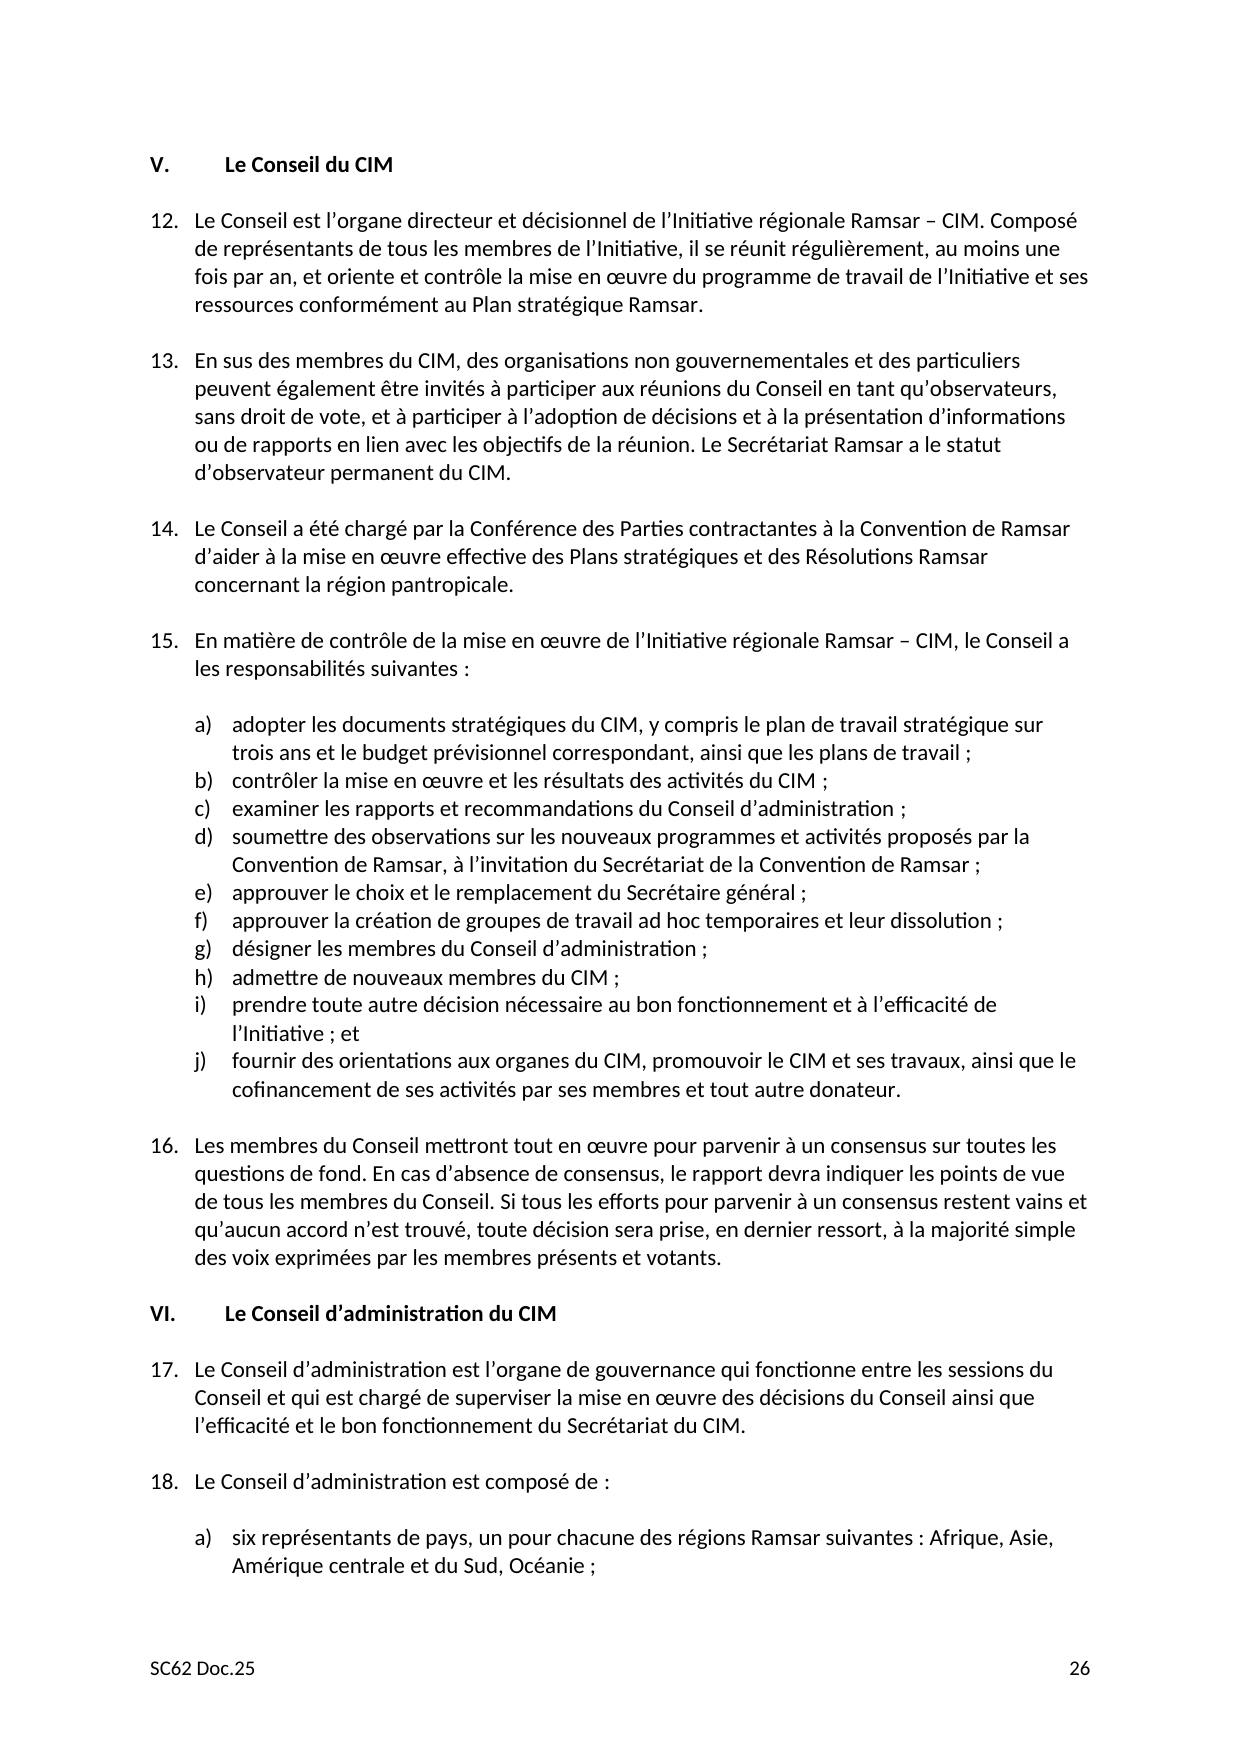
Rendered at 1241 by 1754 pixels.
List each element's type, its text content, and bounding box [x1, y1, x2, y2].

list désigner les membres du Conseil d’administration ; [194, 934, 1090, 963]
list Les membres du Conseil mettront tout en œuvre pour parvenir à un consensus sur toutes les questions de fond. En cas d’absence de consensus, le rapport devra indiquer les points de vue de tous les membres du Conseil. Si tous les efforts pour parvenir à un consensus restent vains et qu’aucun accord n’est trouvé, toute décision sera prise, en dernier ressort, à la majorité simple des voix exprimées par les membres présents et votants. [150, 1131, 1090, 1271]
list Le Conseil d’administration est l’organe de gouvernance qui fonctionne entre les sessions du Conseil et qui est chargé de superviser la mise en œuvre des décisions du Conseil ainsi que l’efficacité et le bon fonctionnement du Secrétariat du CIM. [150, 1355, 1090, 1439]
text V. Le Conseil du CIM [150, 150, 1090, 178]
list approuver la création de groupes de travail ad hoc temporaires et leur dissolution ; [194, 907, 1090, 934]
list Le Conseil d’administration est composé de : [150, 1467, 1090, 1495]
text VI. Le Conseil d’administration du CIM [150, 1299, 1090, 1327]
list examiner les rapports et recommandations du Conseil d’administration ; [194, 794, 1090, 822]
list contrôler la mise en œuvre et les résultats des activités du CIM ; [194, 766, 1090, 794]
list fournir des orientations aux organes du CIM, promouvoir le CIM et ses travaux, ainsi que le cofinancement de ses activités par ses membres et tout autre donateur. [194, 1047, 1090, 1103]
list adopter les documents stratégiques du CIM, y compris le plan de travail stratégique sur trois ans et le budget prévisionnel correspondant, ainsi que les plans de travail ; [194, 710, 1090, 766]
list prendre toute autre décision nécessaire au bon fonctionnement et à l’efficacité de l’Initiative ; et [194, 991, 1090, 1047]
list En matière de contrôle de la mise en œuvre de l’Initiative régionale Ramsar – CIM, le Conseil a les responsabilités suivantes : [150, 626, 1090, 682]
list admettre de nouveaux membres du CIM ; [194, 963, 1090, 991]
list approuver le choix et le remplacement du Secrétaire général ; [194, 878, 1090, 907]
list En sus des membres du CIM, des organisations non gouvernementales et des particuliers peuvent également être invités à participer aux réunions du Conseil en tant qu’observateurs, sans droit de vote, et à participer à l’adoption de décisions et à la présentation d’informations ou de rapports en lien avec les objectifs de la réunion. Le Secrétariat Ramsar a le statut d’observateur permanent du CIM. [150, 346, 1090, 486]
list soumettre des observations sur les nouveaux programmes et activités proposés par la Convention de Ramsar, à l’invitation du Secrétariat de la Convention de Ramsar ; [194, 822, 1090, 878]
list Le Conseil est l’organe directeur et décisionnel de l’Initiative régionale Ramsar – CIM. Composé de représentants de tous les membres de l’Initiative, il se réunit régulièrement, au moins une fois par an, et oriente et contrôle la mise en œuvre du programme de travail de l’Initiative et ses ressources conformément au Plan stratégique Ramsar. [150, 206, 1090, 318]
list Le Conseil a été chargé par la Conférence des Parties contractantes à la Convention de Ramsar d’aider à la mise en œuvre effective des Plans stratégiques et des Résolutions Ramsar concernant la région pantropicale. [150, 514, 1090, 598]
list six représentants de pays, un pour chacune des régions Ramsar suivantes : Afrique, Asie, Amérique centrale et du Sud, Océanie ; [194, 1523, 1090, 1579]
